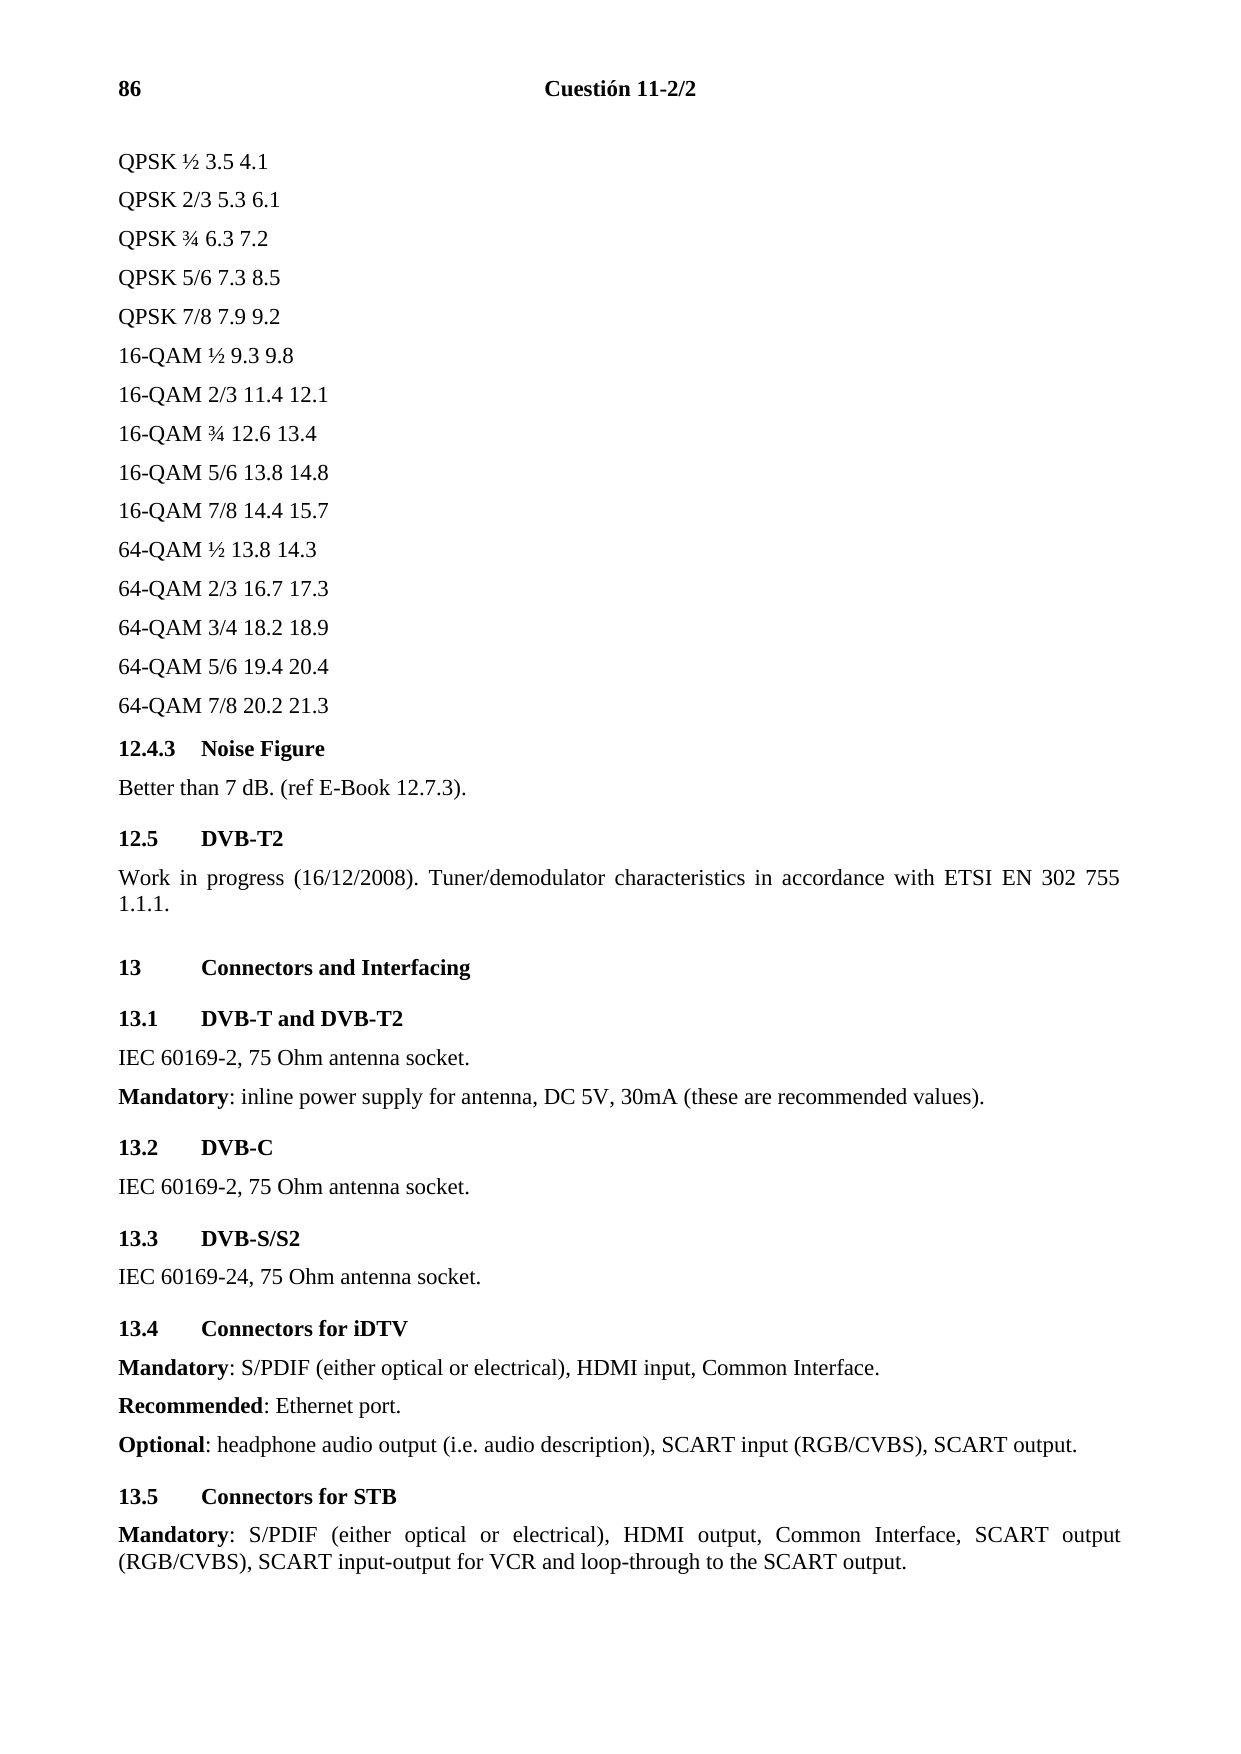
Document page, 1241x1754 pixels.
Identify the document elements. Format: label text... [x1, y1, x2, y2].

text 16-QAM 7/8 14.4 15.7 [118, 497, 1122, 524]
text 16-QAM ¾ 12.6 13.4 [118, 420, 1122, 446]
text 16-QAM ½ 9.3 9.8 [118, 342, 1122, 368]
subtitle 13.4 Connectors for iDTV [118, 1315, 1122, 1341]
text Better than 7 dB. (ref E-Book 12.7.3). [118, 773, 1122, 800]
subtitle 13.5 Connectors for STB [118, 1483, 1122, 1509]
subtitle 13 Connectors and Interfacing [118, 954, 1122, 980]
text Optional: headphone audio output (i.e. audio description), SCART input (RGB/CVBS), SCART output. [118, 1431, 1122, 1458]
text 64-QAM 5/6 19.4 20.4 [118, 653, 1122, 679]
text IEC 60169-2, 75 Ohm antenna socket. [118, 1044, 1122, 1071]
text 64-QAM 3/4 18.2 18.9 [118, 614, 1122, 640]
subtitle 13.3 DVB-S/S2 [118, 1224, 1122, 1251]
text Mandatory: S/PDIF (either optical or electrical), HDMI input, Common Interface. [118, 1354, 1122, 1380]
text 64-QAM ½ 13.8 14.3 [118, 536, 1122, 563]
text QPSK 7/8 7.9 9.2 [118, 303, 1122, 329]
text 64-QAM 2/3 16.7 17.3 [118, 575, 1122, 601]
text IEC 60169-2, 75 Ohm antenna socket. [118, 1173, 1122, 1199]
text Recommended: Ethernet port. [118, 1392, 1122, 1419]
text QPSK 5/6 7.3 8.5 [118, 264, 1122, 291]
subtitle 12.5 DVB-T2 [118, 825, 1122, 851]
subtitle 12.4.3 Noise Figure [118, 735, 1122, 761]
text IEC 60169-24, 75 Ohm antenna socket. [118, 1263, 1122, 1290]
subtitle 13.2 DVB-C [118, 1134, 1122, 1161]
text Work in progress (16/12/2008). Tuner/demodulator characteristics in accordance with ETSI EN 302 755 1.1.1. [118, 864, 1122, 916]
text Mandatory: S/PDIF (either optical or electrical), HDMI output, Common Interface, SCART output (RGB/CVBS), SCART input-output for VCR and loop-through to the SCART output. [118, 1522, 1122, 1574]
subtitle 13.1 DVB-T and DVB-T2 [118, 1005, 1122, 1032]
text 64-QAM 7/8 20.2 21.3 [118, 692, 1122, 718]
text QPSK ¾ 6.3 7.2 [118, 225, 1122, 252]
text 16-QAM 2/3 11.4 12.1 [118, 381, 1122, 407]
text QPSK ½ 3.5 4.1 [118, 148, 1122, 174]
text 16-QAM 5/6 13.8 14.8 [118, 458, 1122, 485]
text Mandatory: inline power supply for antenna, DC 5V, 30mA (these are recommended values). [118, 1083, 1122, 1109]
text QPSK 2/3 5.3 6.1 [118, 187, 1122, 213]
